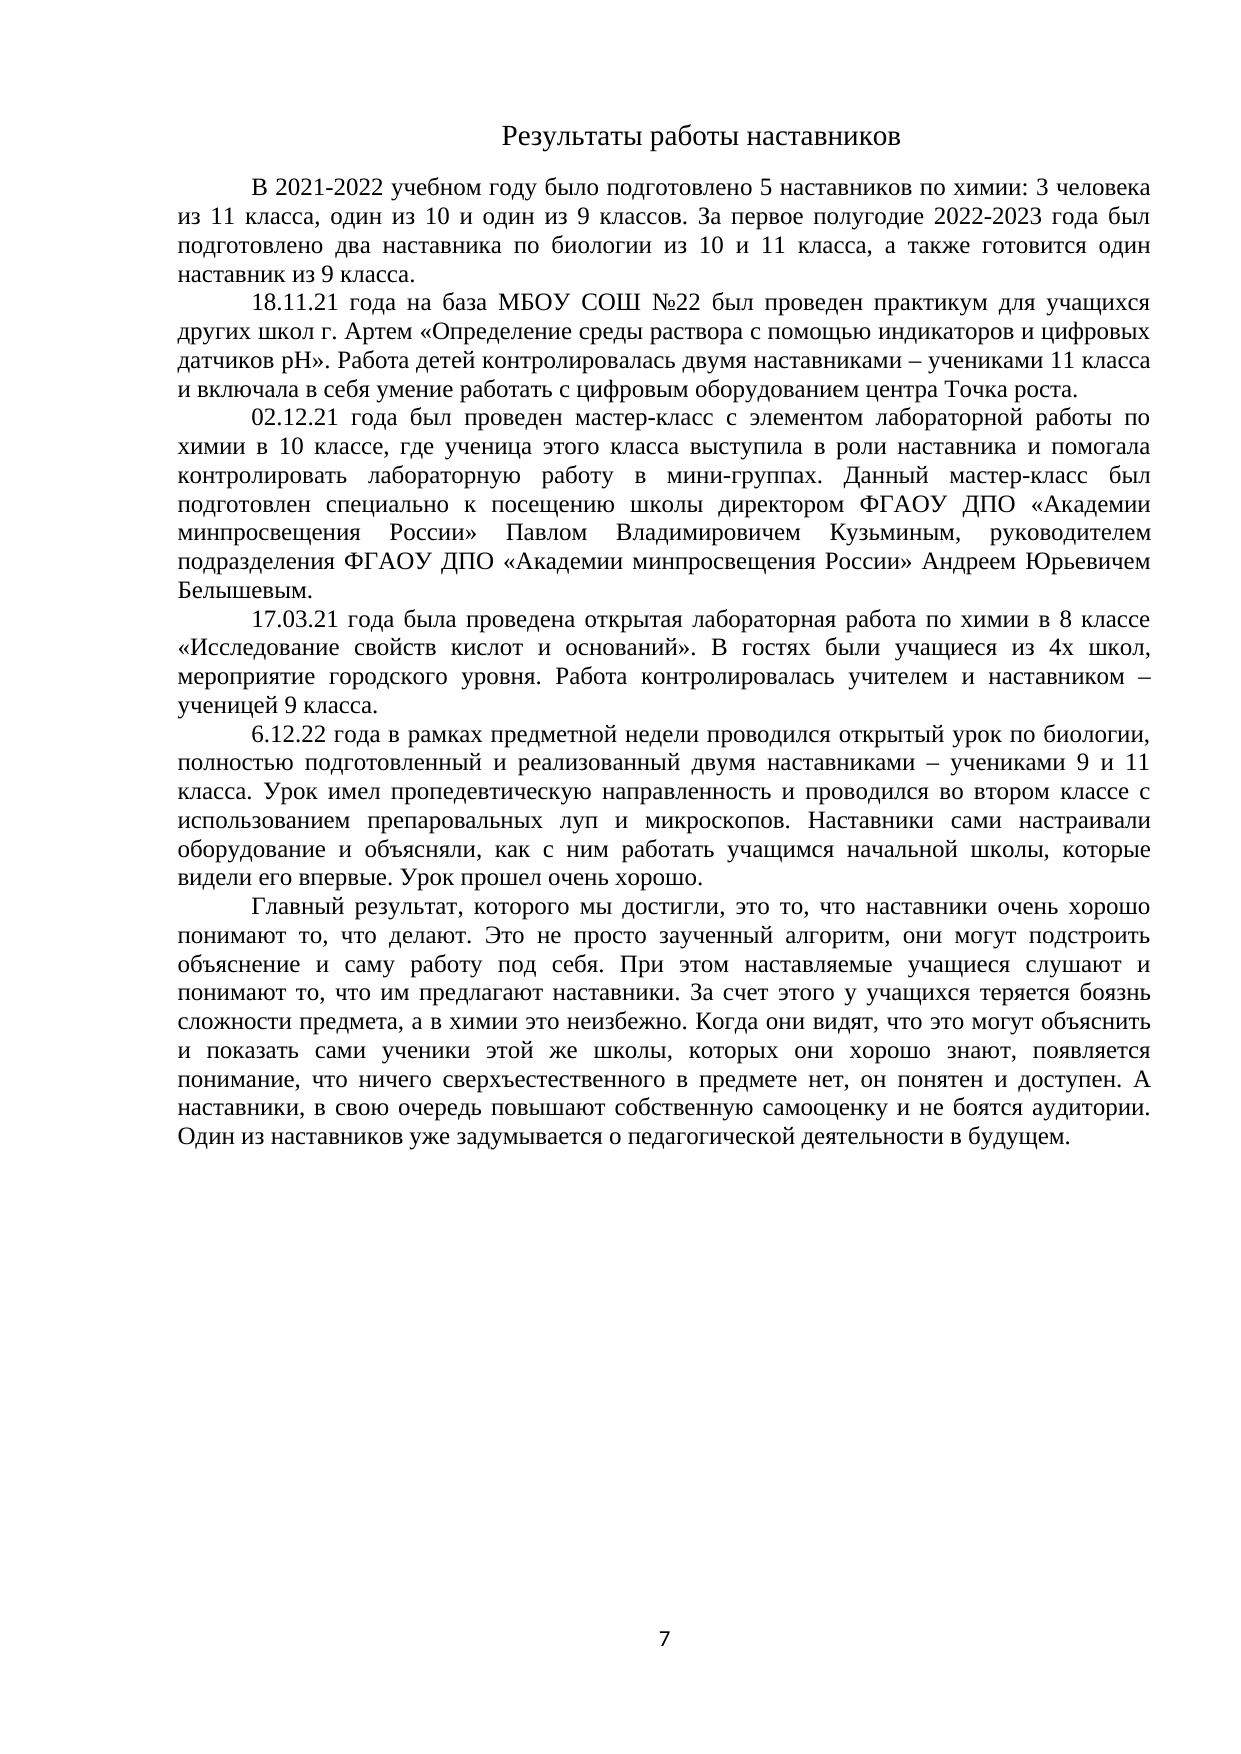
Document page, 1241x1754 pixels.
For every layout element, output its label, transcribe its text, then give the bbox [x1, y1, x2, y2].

text Главный результат, которого мы достигли, это то, что наставники очень хорошо понимают то, что делают. Это не просто заученный алгоритм, они могут подстроить объяснение и саму работу под себя. При этом наставляемые учащиеся слушают и понимают то, что им предлагают наставники. За счет этого у учащихся теряется боязнь сложности предмета, а в химии это неизбежно. Когда они видят, что это могут объяснить и показать сами ученики этой же школы, которых они хорошо знают, появляется понимание, что ничего сверхъестественного в предмете нет, он понятен и доступен. А наставники, в свою очередь повышают собственную самооценку и не боятся аудитории. Один из наставников уже задумывается о педагогической деятельности в будущем. [177, 891, 1152, 1150]
text 18.11.21 года на база МБОУ СОШ №22 был проведен практикум для учащихся других школ г. Артем «Определение среды раствора с помощью индикаторов и цифровых датчиков рН». Работа детей контролировалась двумя наставниками – учениками 11 класса и включала в себя умение работать с цифровым оборудованием центра Точка роста. [177, 287, 1152, 402]
text 17.03.21 года была проведена открытая лабораторная работа по химии в 8 классе «Исследование свойств кислот и оснований». В гостях были учащиеся из 4х школ, мероприятие городского уровня. Работа контролировалась учителем и наставником – ученицей 9 класса. [177, 604, 1152, 719]
text 02.12.21 года был проведен мастер-класс с элементом лабораторной работы по химии в 10 классе, где ученица этого класса выступила в роли наставника и помогала контролировать лабораторную работу в мини-группах. Данный мастер-класс был подготовлен специально к посещению школы директором ФГАОУ ДПО «Академии минпросвещения России» Павлом Владимировичем Кузьминым, руководителем подразделения ФГАОУ ДПО «Академии минпросвещения России» Андреем Юрьевичем Белышевым. [177, 402, 1152, 604]
text Результаты работы наставников [177, 118, 1152, 152]
text В 2021-2022 учебном году было подготовлено 5 наставников по химии: 3 человека из 11 класса, один из 10 и один из 9 классов. За первое полугодие 2022-2023 года был подготовлено два наставника по биологии из 10 и 11 класса, а также готовится один наставник из 9 класса. [177, 172, 1152, 287]
text 6.12.22 года в рамках предметной недели проводился открытый урок по биологии, полностью подготовленный и реализованный двумя наставниками – учениками 9 и 11 класса. Урок имел пропедевтическую направленность и проводился во втором классе с использованием препаровальных луп и микроскопов. Наставники сами настраивали оборудование и объясняли, как с ним работать учащимся начальной школы, которые видели его впервые. Урок прошел очень хорошо. [177, 719, 1152, 891]
